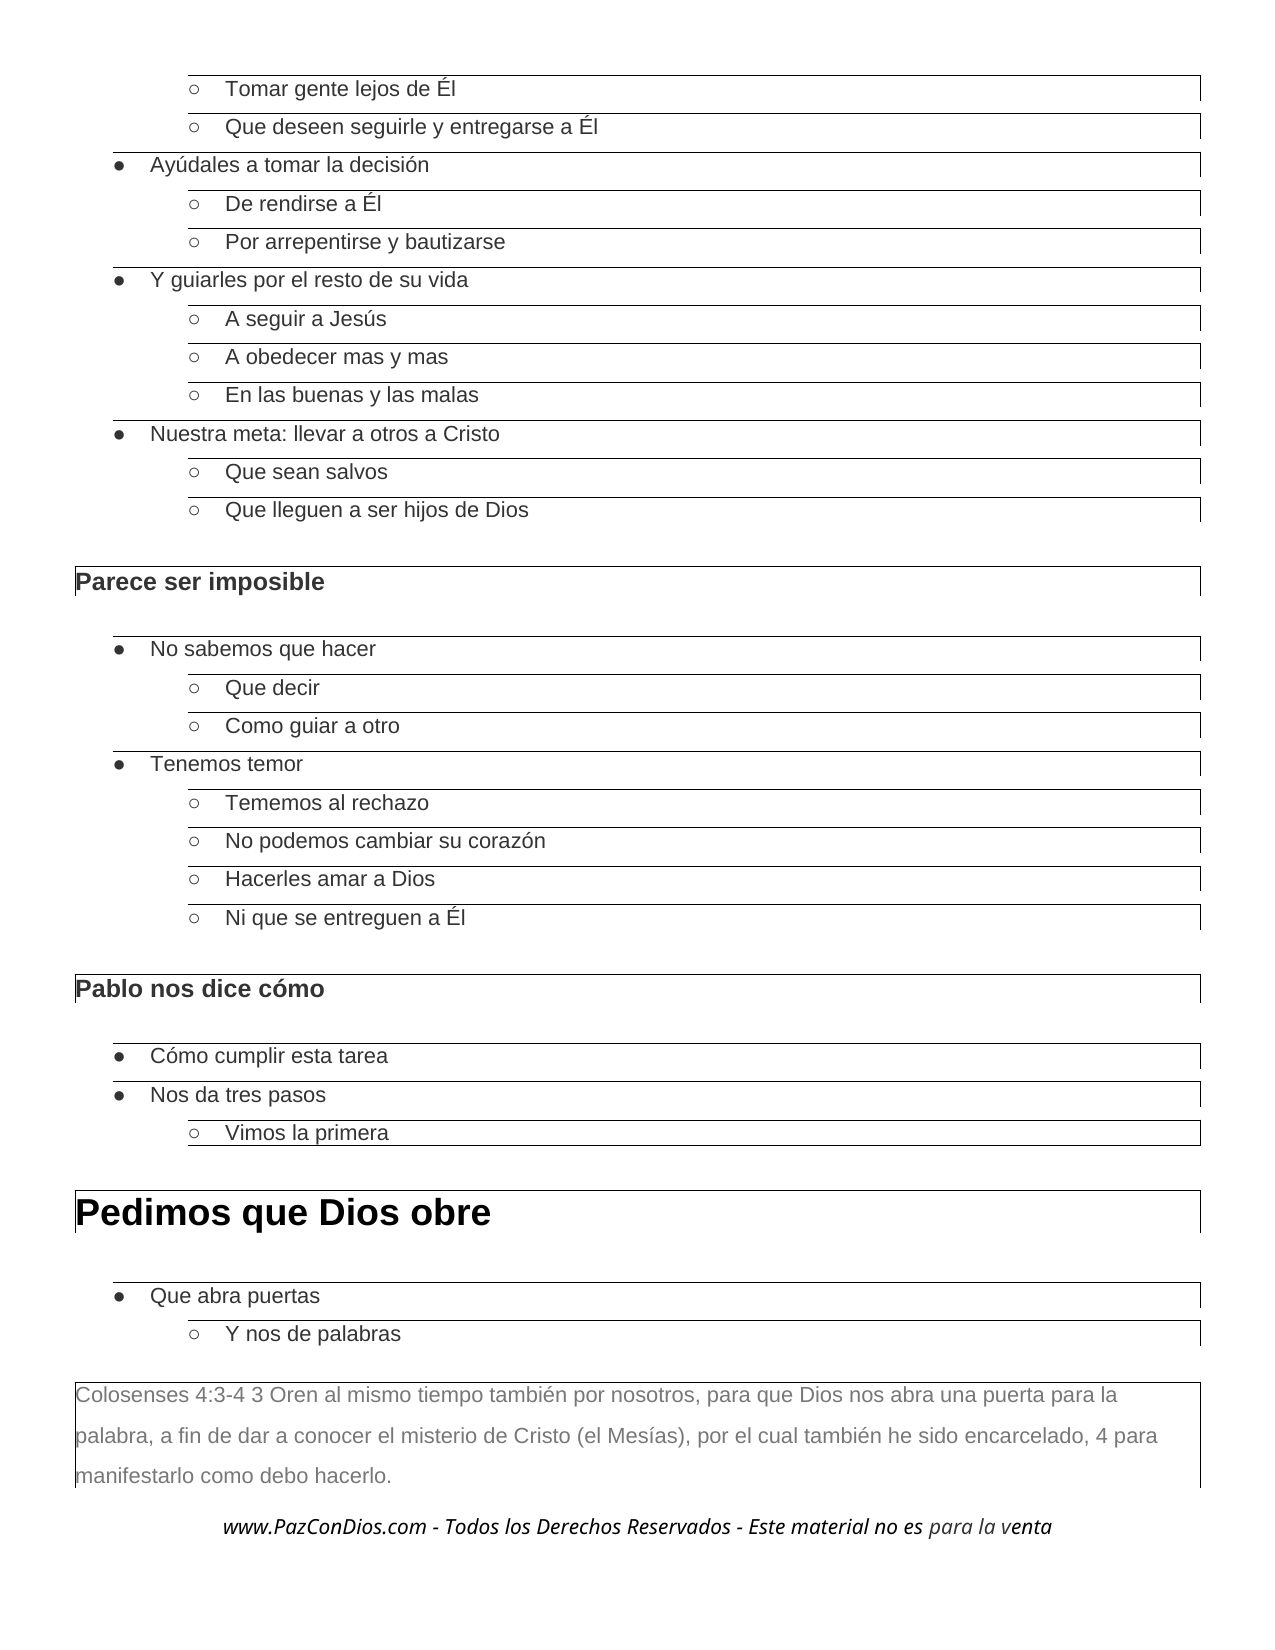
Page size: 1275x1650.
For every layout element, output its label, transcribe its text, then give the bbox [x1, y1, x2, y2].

list Tomar gente lejos de Él [187, 76, 1200, 101]
list En las buenas y las malas [187, 383, 1200, 407]
list Que deseen seguirle y entregarse a Él [187, 114, 1200, 139]
list No podemos cambiar su corazón [187, 828, 1200, 853]
list Que decir [187, 675, 1200, 700]
list Por arrepentirse y bautizarse [187, 229, 1200, 254]
list De rendirse a Él [187, 191, 1200, 216]
list Y nos de palabras [187, 1321, 1200, 1346]
subtitle Pedimos que Dios obre [76, 1191, 1200, 1233]
list Vimos la primera [187, 1121, 1200, 1146]
list No sabemos que hacer [112, 637, 1200, 661]
list Que lleguen a ser hijos de Dios [187, 498, 1200, 522]
text Colosenses 4:3-4 3 Oren al mismo tiempo también por nosotros, para que Dios nos abra una puerta para la palabra, a fin de dar a conocer el misterio de Cristo (el Mesías), por el cual también he sido encarcelado, 4 para manifestarlo como debo hacerlo. [76, 1383, 1200, 1488]
list Como guiar a otro [187, 713, 1200, 738]
list Y guiarles por el resto de su vida [112, 268, 1200, 292]
list Cómo cumplir esta tarea [112, 1044, 1200, 1069]
list Tenemos temor [112, 752, 1200, 776]
list Ayúdales a tomar la decisión [112, 153, 1200, 177]
list Que abra puertas [112, 1283, 1200, 1308]
list Ni que se entreguen a Él [187, 905, 1200, 930]
list Nuestra meta: llevar a otros a Cristo [112, 421, 1200, 446]
list Que sean salvos [187, 459, 1200, 484]
list A obedecer mas y mas [187, 344, 1200, 369]
list Nos da tres pasos [112, 1082, 1200, 1107]
list A seguir a Jesús [187, 306, 1200, 331]
subtitle Pablo nos dice cómo [76, 975, 1200, 1003]
list Tememos al rechazo [187, 790, 1200, 815]
list Hacerles amar a Dios [187, 867, 1200, 891]
subtitle Parece ser imposible [76, 567, 1200, 596]
